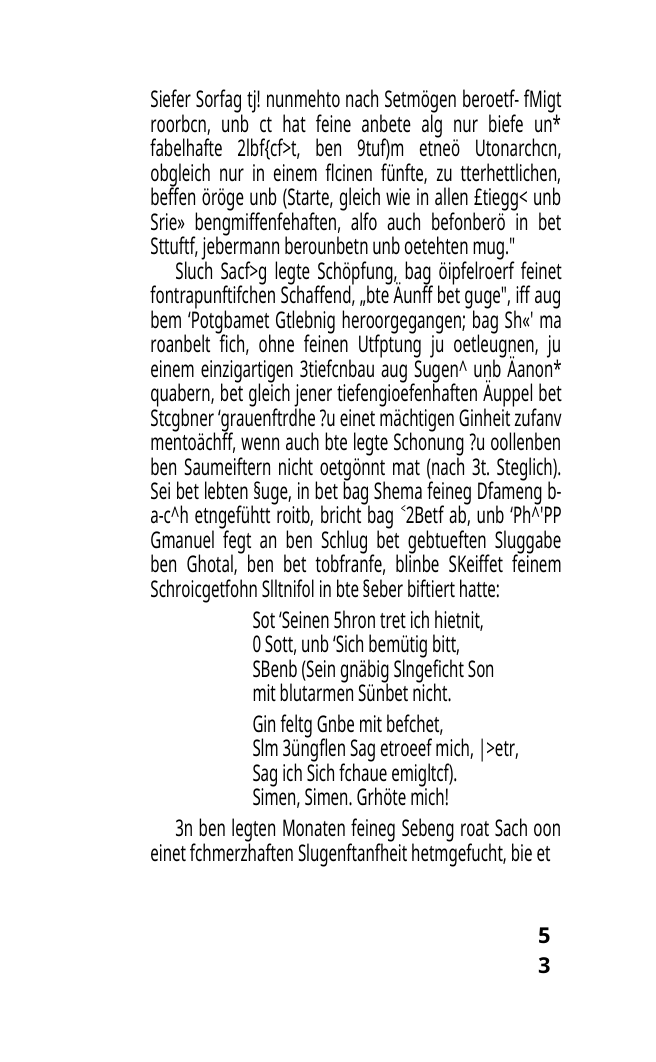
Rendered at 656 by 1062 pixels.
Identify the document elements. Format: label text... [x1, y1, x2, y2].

text Sluch Sacf>g legte Schöpfung, bag öipfelroerf feinet fontrapunftifchen Schaffend, „bte Äunff bet guge", iff aug bem ‘Potgbamet Gtlebnig heroorgegangen; bag Sh«' ma roanbelt fich, ohne feinen Utfptung ju oetleugnen, ju einem einzigartigen 3tiefcnbau aug Sugen^ unb Äanon* quabern, bet gleich jener tiefengioefenhaften Äuppel bet Stcgbner ‘grauenftrdhe ?u einet mächtigen Ginheit zufanv mentoächff, wenn auch bte legte Schonung ?u oollenben ben Saumeiftern nicht oetgönnt mat (nach 3t. Steglich). Sei bet lebten §uge, in bet bag Shema feineg Dfameng b-a-c^h etngefühtt roitb, bricht bag <2Betf ab, unb ‘Ph^'PP Gmanuel fegt an ben Schlug bet gebtueften Sluggabe ben Ghotal, ben bet tobfranfe, blinbe SKeiffet feinem Schroicgetfohn Slltnifol in bte §eber biftiert hatte: [150, 259, 562, 602]
text Sag ich Sich fchaue emigltcf). [252, 762, 656, 786]
text Slm 3üngflen Sag etroeef mich, |>etr, [252, 737, 656, 762]
text 0 Sott, unb ‘Sich bemütig bitt, [252, 633, 656, 657]
text Gin feltg Gnbe mit befchet, [252, 713, 656, 737]
text 3n ben legten Monaten feineg Sebeng roat Sach oon einet fchmerzhaften Slugenftanfheit hetmgefucht, bie et [150, 816, 562, 867]
text Simen, Simen. Grhöte mich! [252, 786, 656, 811]
text Siefer Sorfag tj! nunmehto nach Setmögen beroetf- fMigt roorbcn, unb ct hat feine anbete alg nur biefe un* fabelhafte 2lbf{cf>t, ben 9tuf)m etneö Utonarchcn, obgleich nur in einem flcinen fünfte, zu tterhettlichen, beffen öröge unb (Starte, gleich wie in allen £tiegg< unb Srie» bengmiffenfehaften, alfo auch befonberö in bet Sttuftf, jebermann berounbetn unb oetehten mug." [150, 88, 562, 259]
text SBenb (Sein gnäbig Slngeficht Son mit blutarmen Sünbet nicht. [252, 657, 499, 706]
text Sot ‘Seinen 5hron tret ich hietnit, [252, 608, 656, 633]
